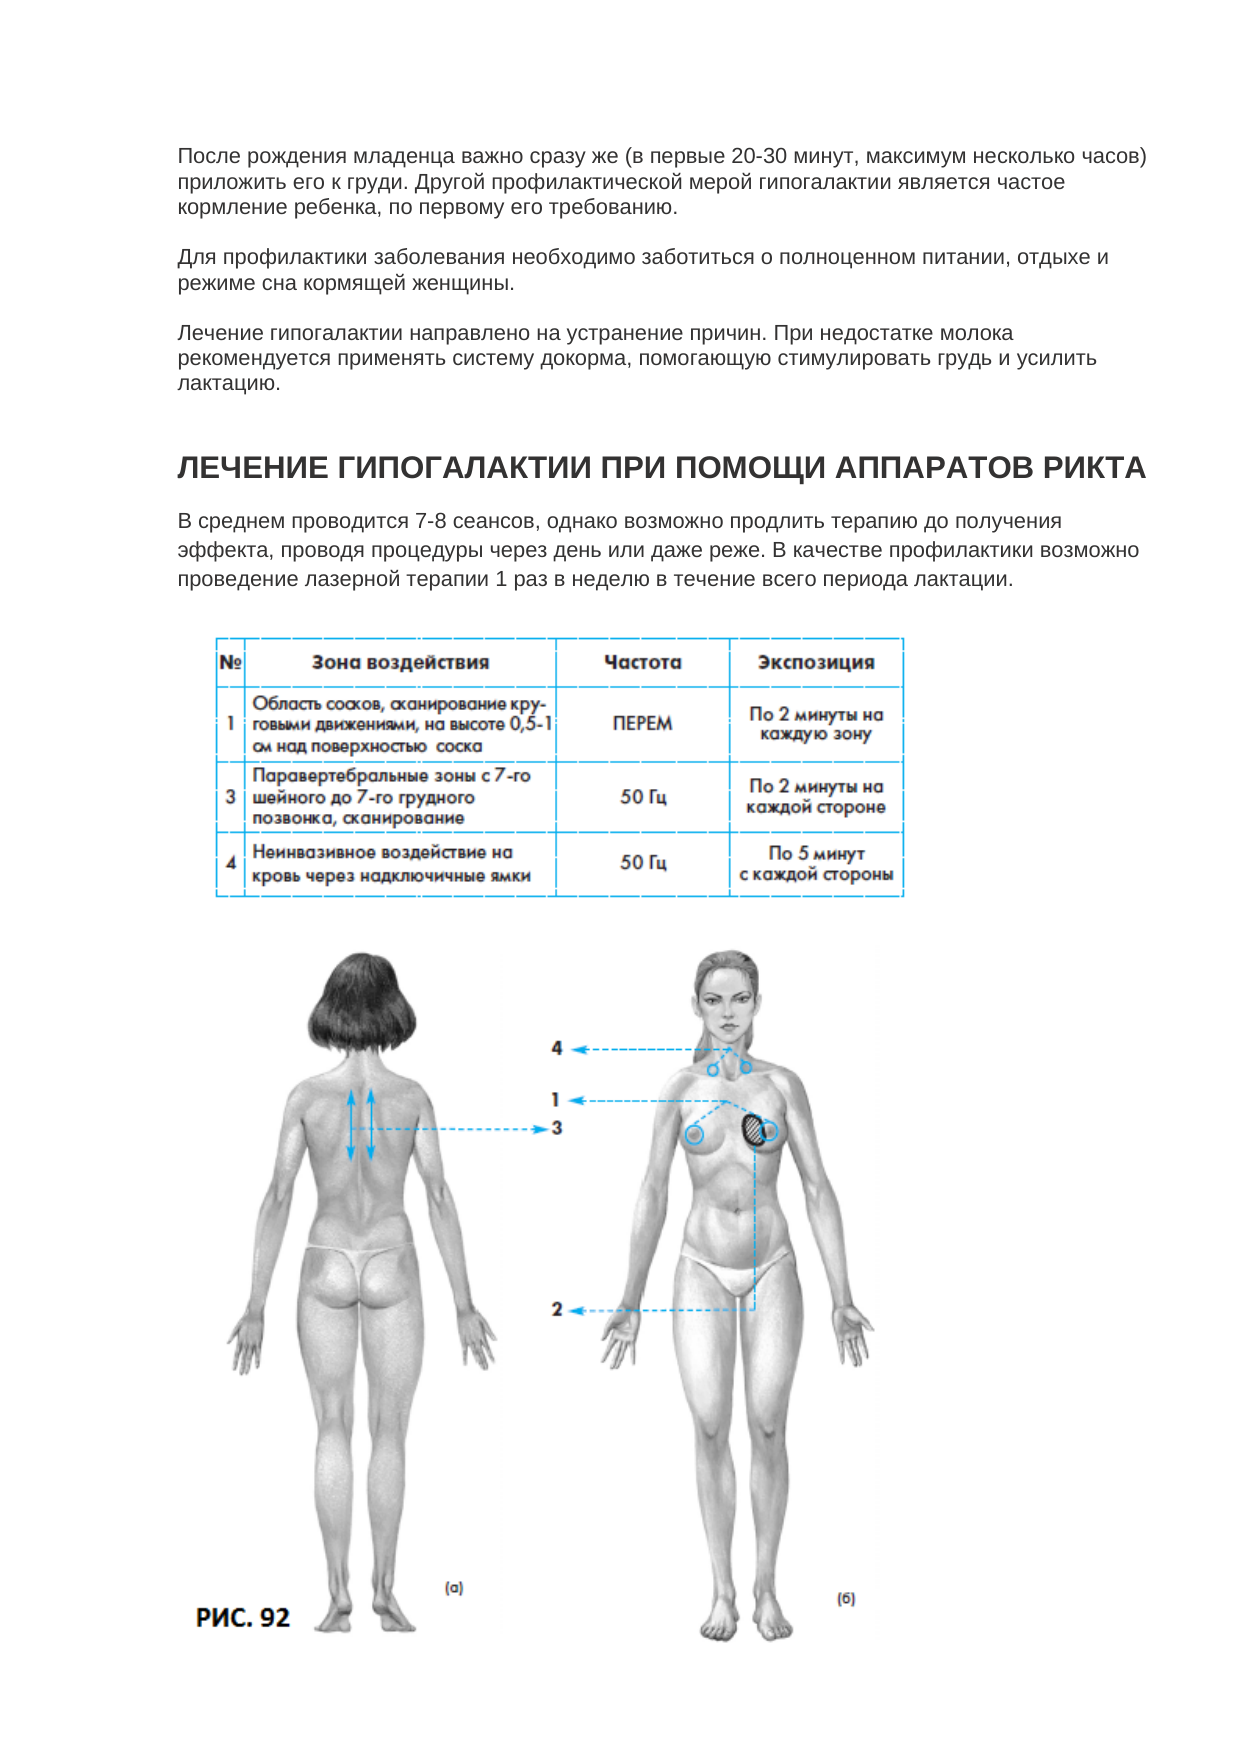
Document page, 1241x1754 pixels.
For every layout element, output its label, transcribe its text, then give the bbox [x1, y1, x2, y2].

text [177, 118, 1152, 449]
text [177, 508, 1152, 1663]
text ЛЕЧЕНИЕ ГИПОГАЛАКТИИ ПРИ ПОМОЩИ АППАРАТОВ РИКТА [177, 449, 1152, 484]
picture [177, 624, 942, 1663]
